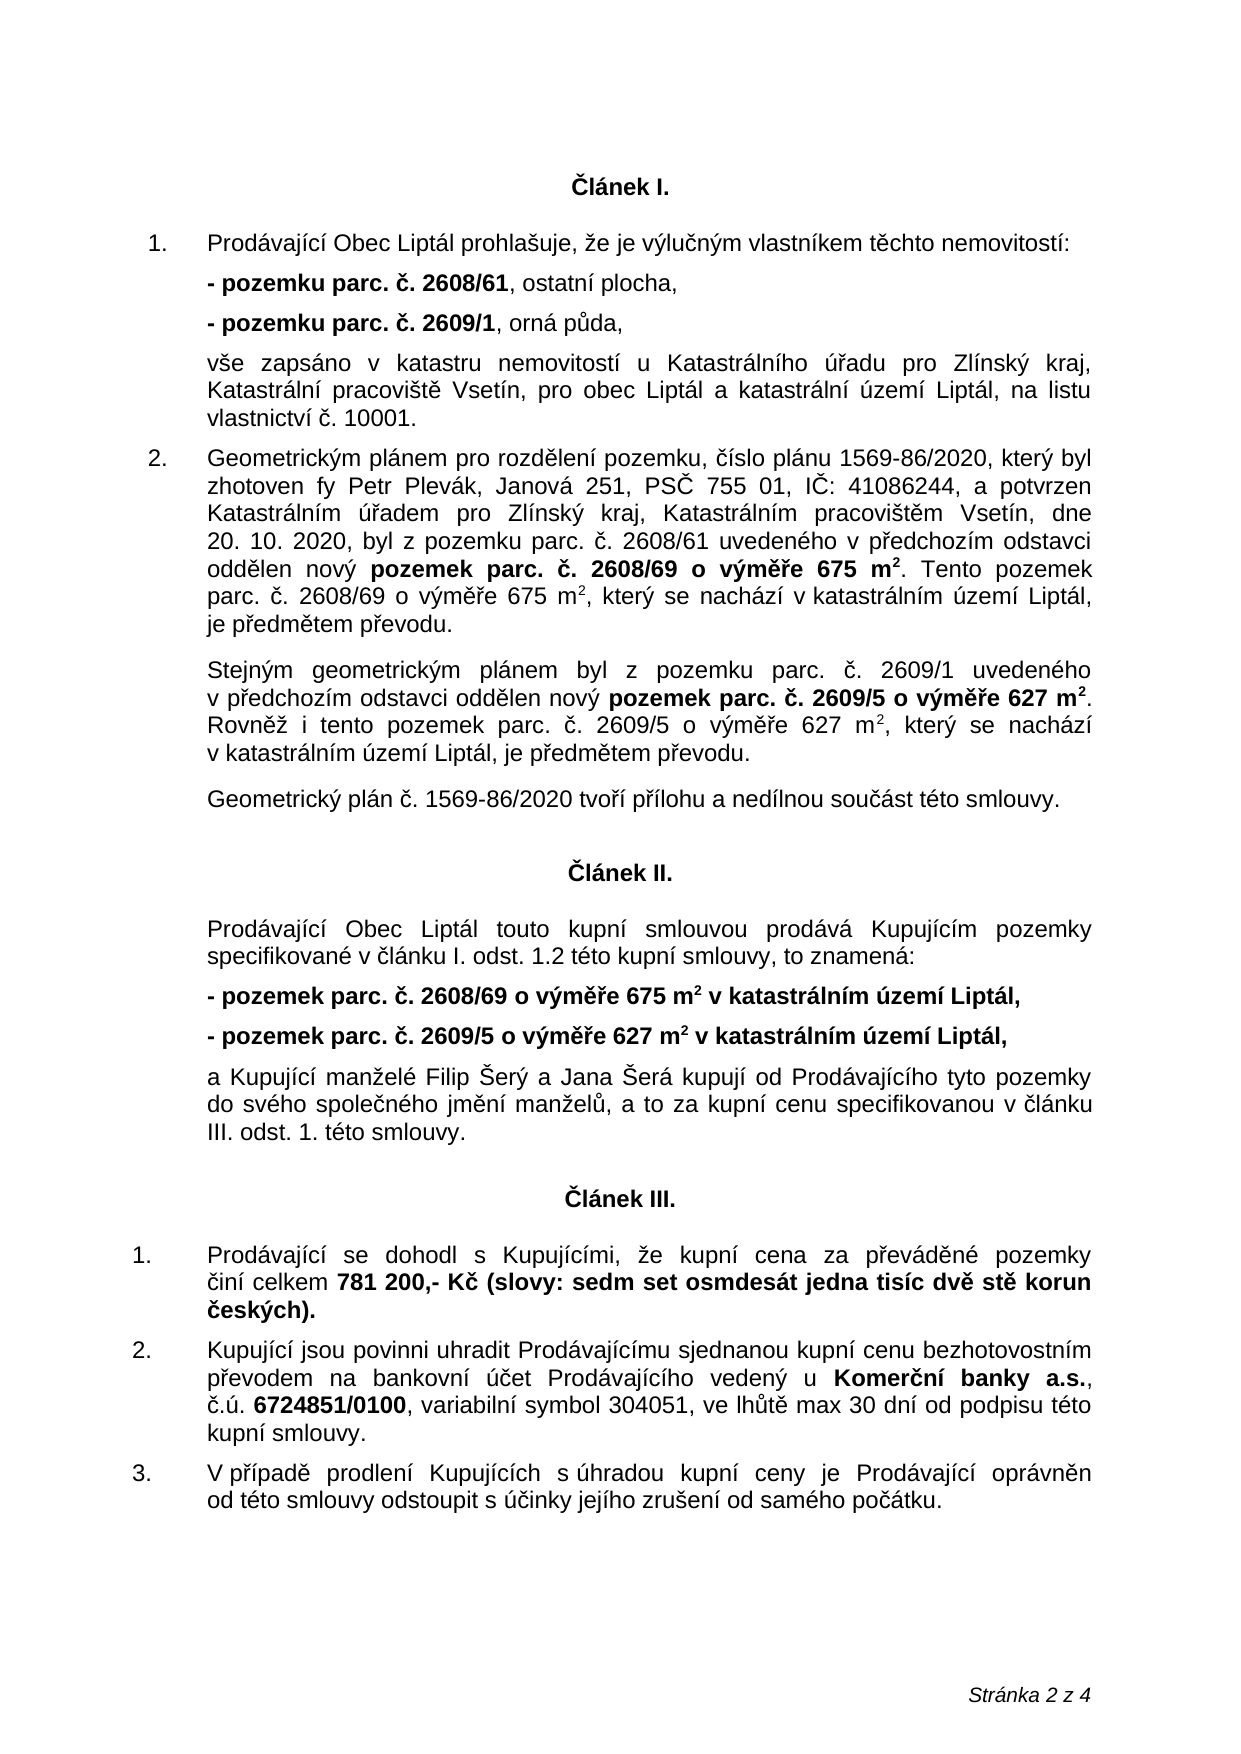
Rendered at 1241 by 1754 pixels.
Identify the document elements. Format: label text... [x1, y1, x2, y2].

text Článek III. [148, 1185, 1093, 1213]
text - pozemku parc. č. 2609/1, orná půda, [148, 309, 1093, 336]
list Prodávající se dohodl s Kupujícími, že kupní cena za převáděné pozemky činí celkem 781 200,- Kč (slovy: sedm set osmdesát jedna tisíc dvě stě korun českých). [132, 1241, 1093, 1323]
list Kupující jsou povinni uhradit Prodávajícímu sjednanou kupní cenu bezhotovostním převodem na bankovní účet Prodávajícího vedený u Komerční banky a.s., č.ú. 6724851/0100, variabilní symbol 304051, ve lhůtě max 30 dní od podpisu této kupní smlouvy. [132, 1336, 1093, 1446]
text Prodávající Obec Liptál touto kupní smlouvou prodává Kupujícím pozemky specifikované v článku I. odst. 1.2 této kupní smlouvy, to znamená: [207, 914, 1093, 970]
text 1. Prodávající Obec Liptál prohlašuje, že je výlučným vlastníkem těchto nemovitostí: [148, 228, 1107, 256]
text Geometrický plán č. 1569-86/2020 tvoří přílohu a nedílnou součást této smlouvy. [148, 785, 1122, 813]
text vše zapsáno v katastru nemovitostí u Katastrálního úřadu pro Zlínský kraj, Katastrální pracoviště Vsetín, pro obec Liptál a katastrální území Liptál, na listu vlastnictví č. 10001. [207, 349, 1093, 432]
text Článek II. [148, 859, 1093, 887]
text 2. Geometrickým plánem pro rozdělení pozemku, číslo plánu 1569-86/2020, který byl zhotoven fy Petr Plevák, Janová 251, PSČ 755 01, IČ: 41086244, a potvrzen Katastrálním úřadem pro Zlínský kraj, Katastrálním pracovištěm Vsetín, dne 20. 10. 2020, byl z pozemku parc. č. 2608/61 uvedeného v předchozím odstavci oddělen nový pozemek parc. č. 2608/69 o výměře 675 m2. Tento pozemek parc. č. 2608/69 o výměře 675 m2, který se nachází v katastrálním území Liptál, je předmětem převodu. [148, 444, 1093, 637]
text Stejným geometrickým plánem byl z pozemku parc. č. 2609/1 uvedeného v předchozím odstavci oddělen nový pozemek parc. č. 2609/5 o výměře 627 m2. Rovněž i tento pozemek parc. č. 2609/5 o výměře 627 m2, který se nachází v katastrálním území Liptál, je předmětem převodu. [148, 656, 1093, 767]
list V případě prodlení Kupujících s úhradou kupní ceny je Prodávající oprávněn od této smlouvy odstoupit s účinky jejího zrušení od samého počátku. [132, 1459, 1093, 1514]
text - pozemku parc. č. 2608/61, ostatní plocha, [148, 269, 1093, 296]
text - pozemek parc. č. 2609/5 o výměře 627 m2 v katastrálním území Liptál, [207, 1022, 1093, 1050]
text - pozemek parc. č. 2608/69 o výměře 675 m2 v katastrálním území Liptál, [207, 982, 1093, 1010]
text Článek I. [148, 173, 1093, 201]
text a Kupující manželé Filip Šerý a Jana Šerá kupují od Prodávajícího tyto pozemky do svého společného jmění manželů, a to za kupní cenu specifikovanou v článku III. odst. 1. této smlouvy. [207, 1062, 1093, 1145]
